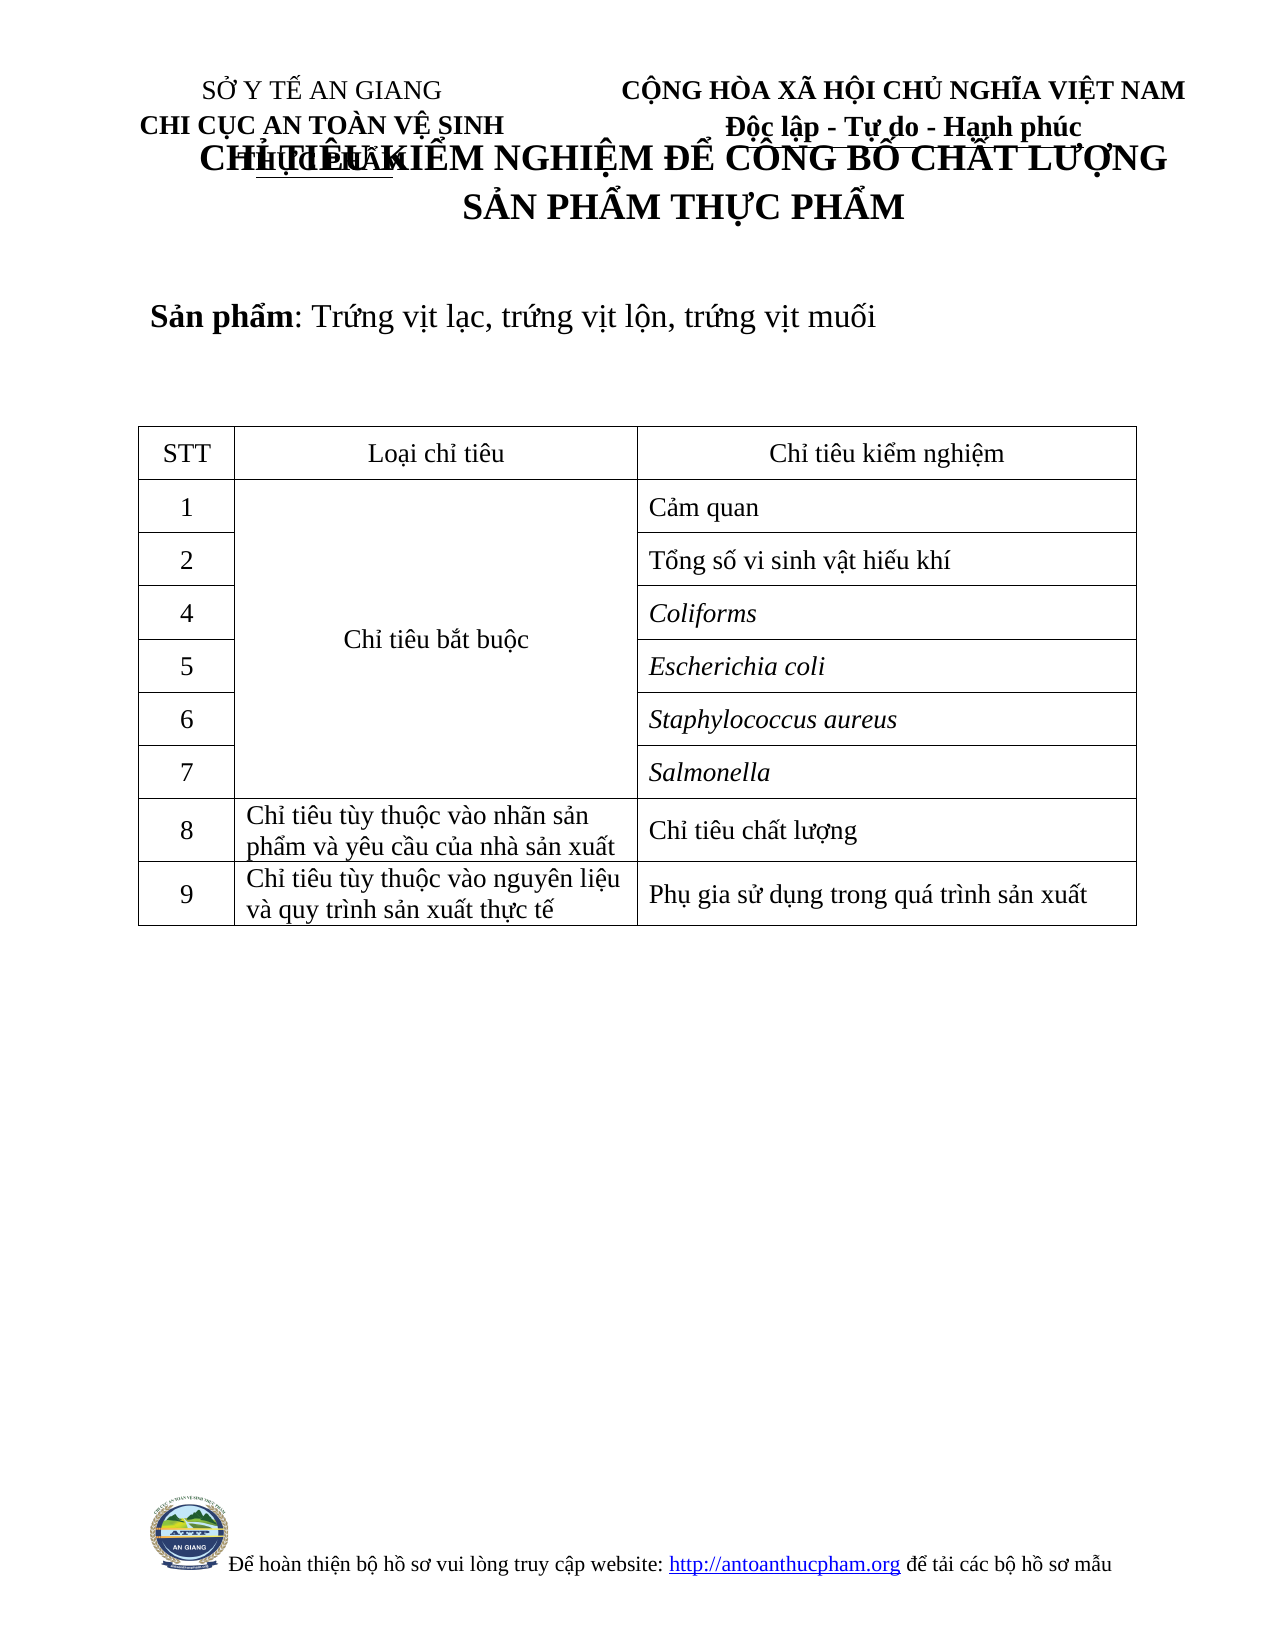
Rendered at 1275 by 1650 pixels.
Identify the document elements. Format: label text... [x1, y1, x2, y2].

text Sản phẩm: Trứng vịt lạc, trứng vịt lộn, trứng vịt muối [150, 296, 1181, 334]
picture [150, 1493, 229, 1572]
table_cell Chỉ tiêu bắt buộc [235, 480, 637, 798]
table_cell 7 [139, 746, 234, 798]
table_cell 8 [139, 799, 234, 861]
table_header STT [139, 427, 234, 479]
table_cell Cảm quan [638, 480, 1136, 532]
table_cell Chỉ tiêu chất lượng [638, 799, 1136, 861]
table_cell Chỉ tiêu tùy thuộc vào nhãn sản phẩm và yêu cầu của nhà sản xuất [235, 799, 637, 861]
table_cell Tổng số vi sinh vật hiếu khí [638, 533, 1136, 585]
table_cell 9 [139, 862, 234, 924]
table_cell 5 [139, 640, 234, 692]
table_cell Salmonella [638, 746, 1136, 798]
table_cell 4 [139, 586, 234, 638]
table_header Loại chỉ tiêu [235, 427, 637, 479]
table_cell Chỉ tiêu tùy thuộc vào nguyên liệu và quy trình sản xuất thực tế [235, 862, 637, 924]
table_cell Phụ gia sử dụng trong quá trình sản xuất [638, 862, 1136, 924]
table_cell 2 [139, 533, 234, 585]
table_header Chỉ tiêu kiểm nghiệm [638, 427, 1136, 479]
table_cell Coliforms [638, 586, 1136, 638]
table_cell Staphylococcus aureus [638, 693, 1136, 745]
table_cell 1 [139, 480, 234, 532]
table_cell 6 [139, 693, 234, 745]
table_cell Escherichia coli [638, 640, 1136, 692]
